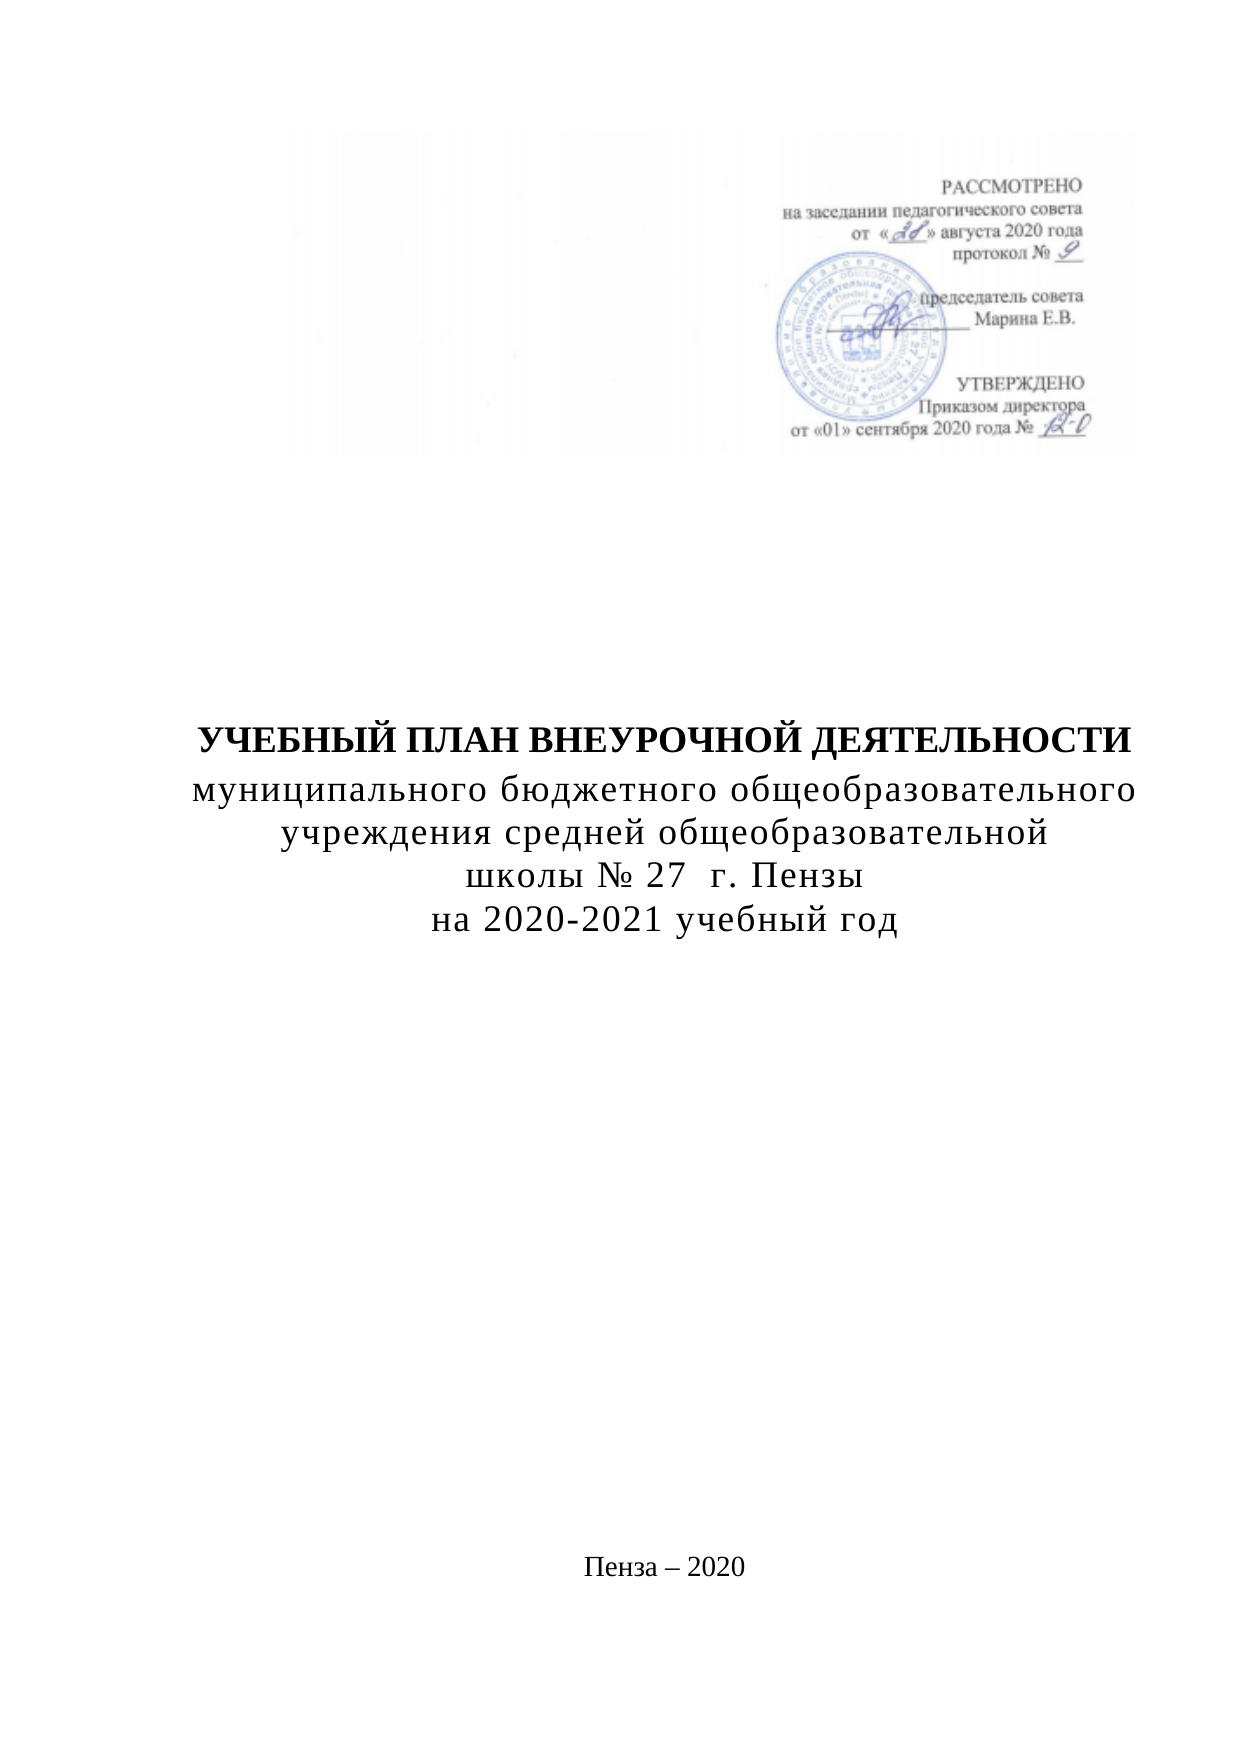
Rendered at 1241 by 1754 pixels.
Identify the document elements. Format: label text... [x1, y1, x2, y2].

subtitle Пенза – 2020 [177, 1549, 1152, 1583]
picture [177, 118, 1140, 457]
text на 2020-2021 учебный год [177, 896, 1152, 939]
text муниципального бюджетного общеобразовательного учреждения средней общеобразовательной [177, 767, 1152, 853]
subtitle УЧЕБНЫЙ ПЛАН ВНЕУРОЧНОЙ ДЕЯТЕЛЬНОСТИ [177, 717, 1152, 760]
text школы № 27 г. Пензы [177, 853, 1152, 896]
